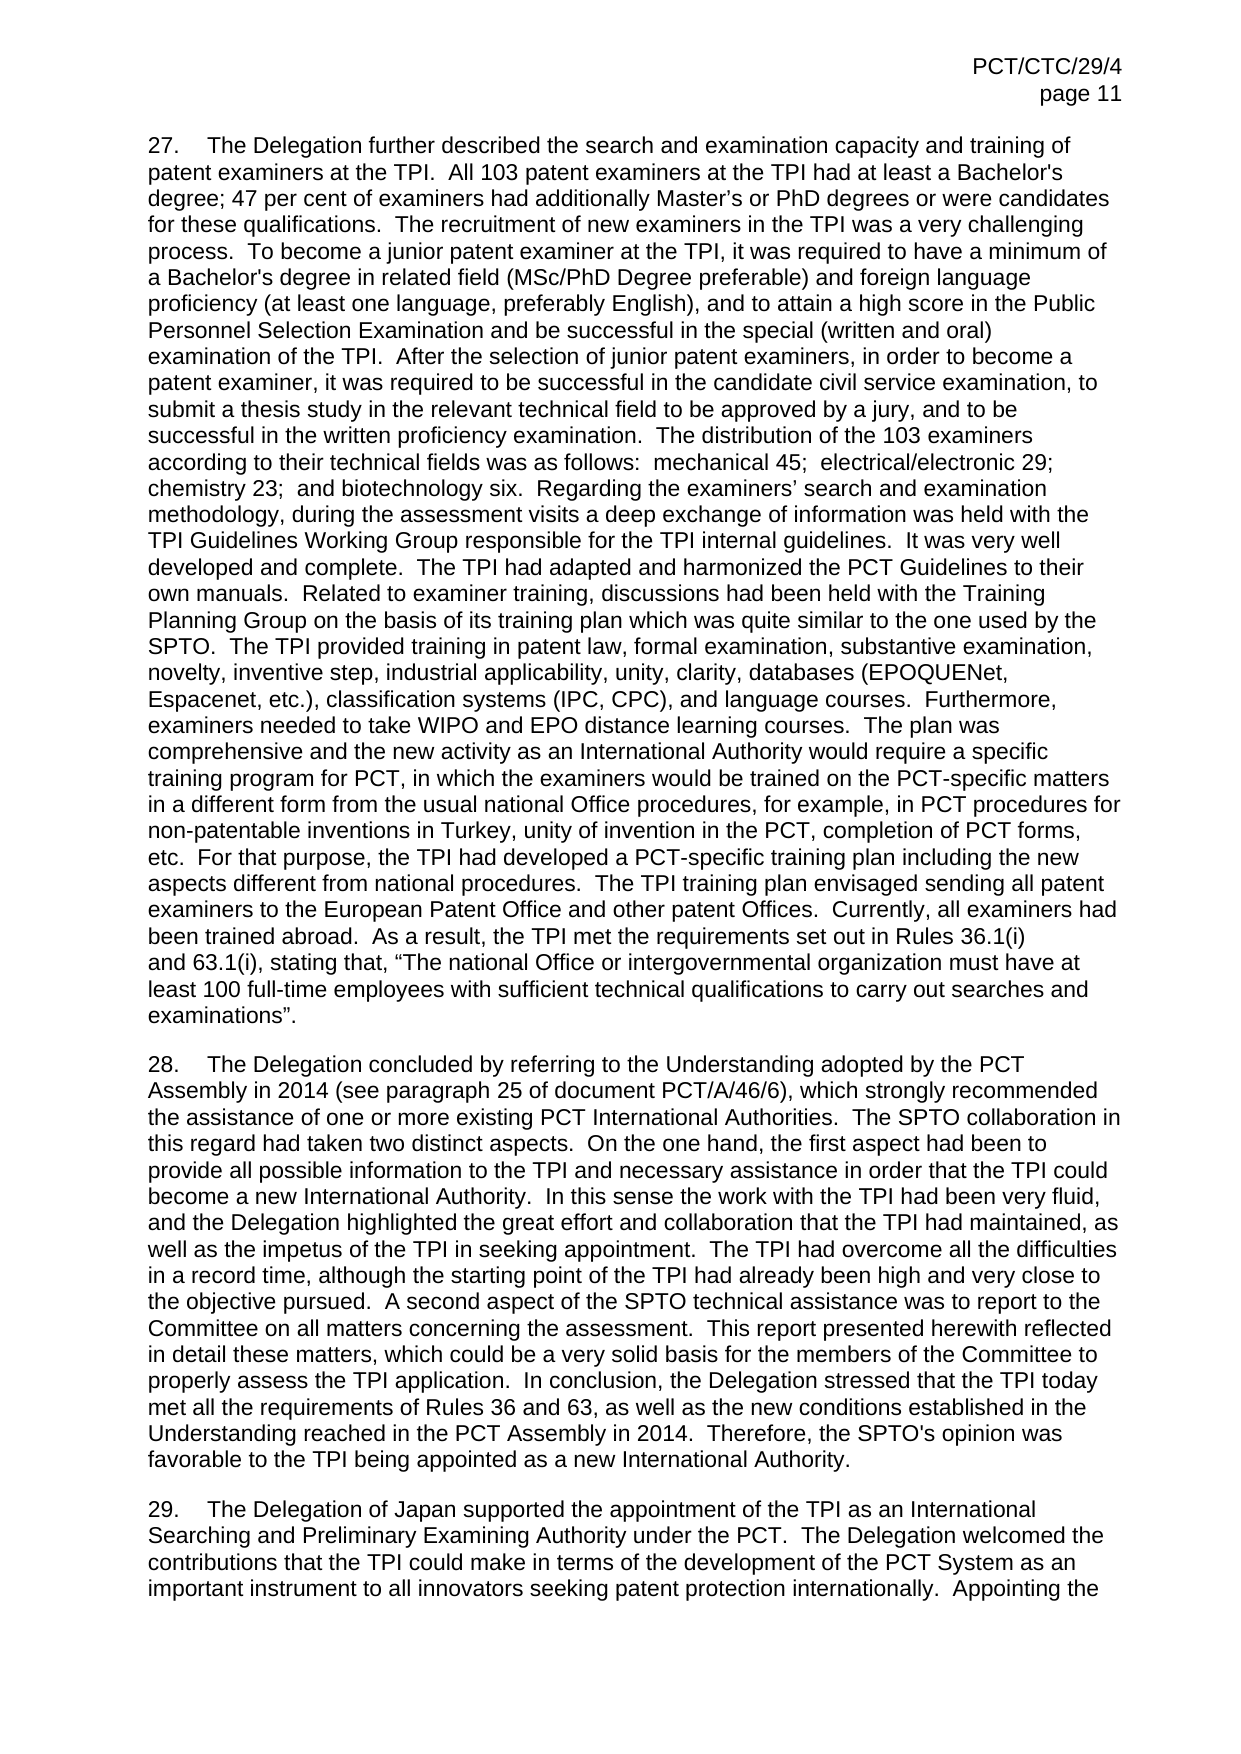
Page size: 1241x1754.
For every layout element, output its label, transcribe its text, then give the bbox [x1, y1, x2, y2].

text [148, 1496, 1122, 1601]
text The Delegation further described the search and examination capacity and training of patent examiners at the TPI. All 103 patent examiners at the TPI had at least a Bachelor's degree; 47 per cent of examiners had additionally Master’s or PhD degrees or were candidates for these qualifications. The recruitment of new examiners in the TPI was a very challenging process. To become a junior patent examiner at the TPI, it was required to have a minimum of a Bachelor's degree in related field (MSc/PhD Degree preferable) and foreign language proficiency (at least one language, preferably English), and to attain a high score in the Public Personnel Selection Examination and be successful in the special (written and oral) examination of the TPI. After the selection of junior patent examiners, in order to become a patent examiner, it was required to be successful in the candidate civil service examination, to submit a thesis study in the relevant technical field to be approved by a jury, and to be successful in the written proficiency examination. The distribution of the 103 examiners according to their technical fields was as follows: mechanical 45; electrical/electronic 29; chemistry 23; and biotechnology six. Regarding the examiners’ search and examination methodology, during the assessment visits a deep exchange of information was held with the TPI Guidelines Working Group responsible for the TPI internal guidelines. It was very well developed and complete. The TPI had adapted and harmonized the PCT Guidelines to their own manuals. Related to examiner training, discussions had been held with the Training Planning Group on the basis of its training plan which was quite similar to the one used by the SPTO. The TPI provided training in patent law, formal examination, substantive examination, novelty, inventive step, industrial applicability, unity, clarity, databases (EPOQUENet, Espacenet, etc.), classification systems (IPC, CPC), and language courses. Furthermore, examiners needed to take WIPO and EPO distance learning courses. The plan was comprehensive and the new activity as an International Authority would require a specific training program for PCT, in which the examiners would be trained on the PCT-specific matters in a different form from the usual national Office procedures, for example, in PCT procedures for non-patentable inventions in Turkey, unity of invention in the PCT, completion of PCT forms, etc. For that purpose, the TPI had developed a PCT-specific training plan including the new aspects different from national procedures. The TPI training plan envisaged sending all patent examiners to the European Patent Office and other patent Offices. Currently, all examiners had been trained abroad. As a result, the TPI met the requirements set out in Rules 36.1(i) and 63.1(i), stating that, “The national Office or intergovernmental organization must have at least 100 full-time employees with sufficient technical qualifications to carry out searches and examinations”. [148, 132, 1122, 1028]
text The Delegation concluded by referring to the Understanding adopted by the PCT Assembly in 2014 (see paragraph 25 of document PCT/A/46/6), which strongly recommended the assistance of one or more existing PCT International Authorities. The SPTO collaboration in this regard had taken two distinct aspects. On the one hand, the first aspect had been to provide all possible information to the TPI and necessary assistance in order that the TPI could become a new International Authority. In this sense the work with the TPI had been very fluid, and the Delegation highlighted the great effort and collaboration that the TPI had maintained, as well as the impetus of the TPI in seeking appointment. The TPI had overcome all the difficulties in a record time, although the starting point of the TPI had already been high and very close to the objective pursued. A second aspect of the SPTO technical assistance was to report to the Committee on all matters concerning the assessment. This report presented herewith reflected in detail these matters, which could be a very solid basis for the members of the Committee to properly assess the TPI application. In conclusion, the Delegation stressed that the TPI today met all the requirements of Rules 36 and 63, as well as the new conditions established in the Understanding reached in the PCT Assembly in 2014. Therefore, the SPTO's opinion was favorable to the TPI being appointed as a new International Authority. [148, 1051, 1122, 1473]
